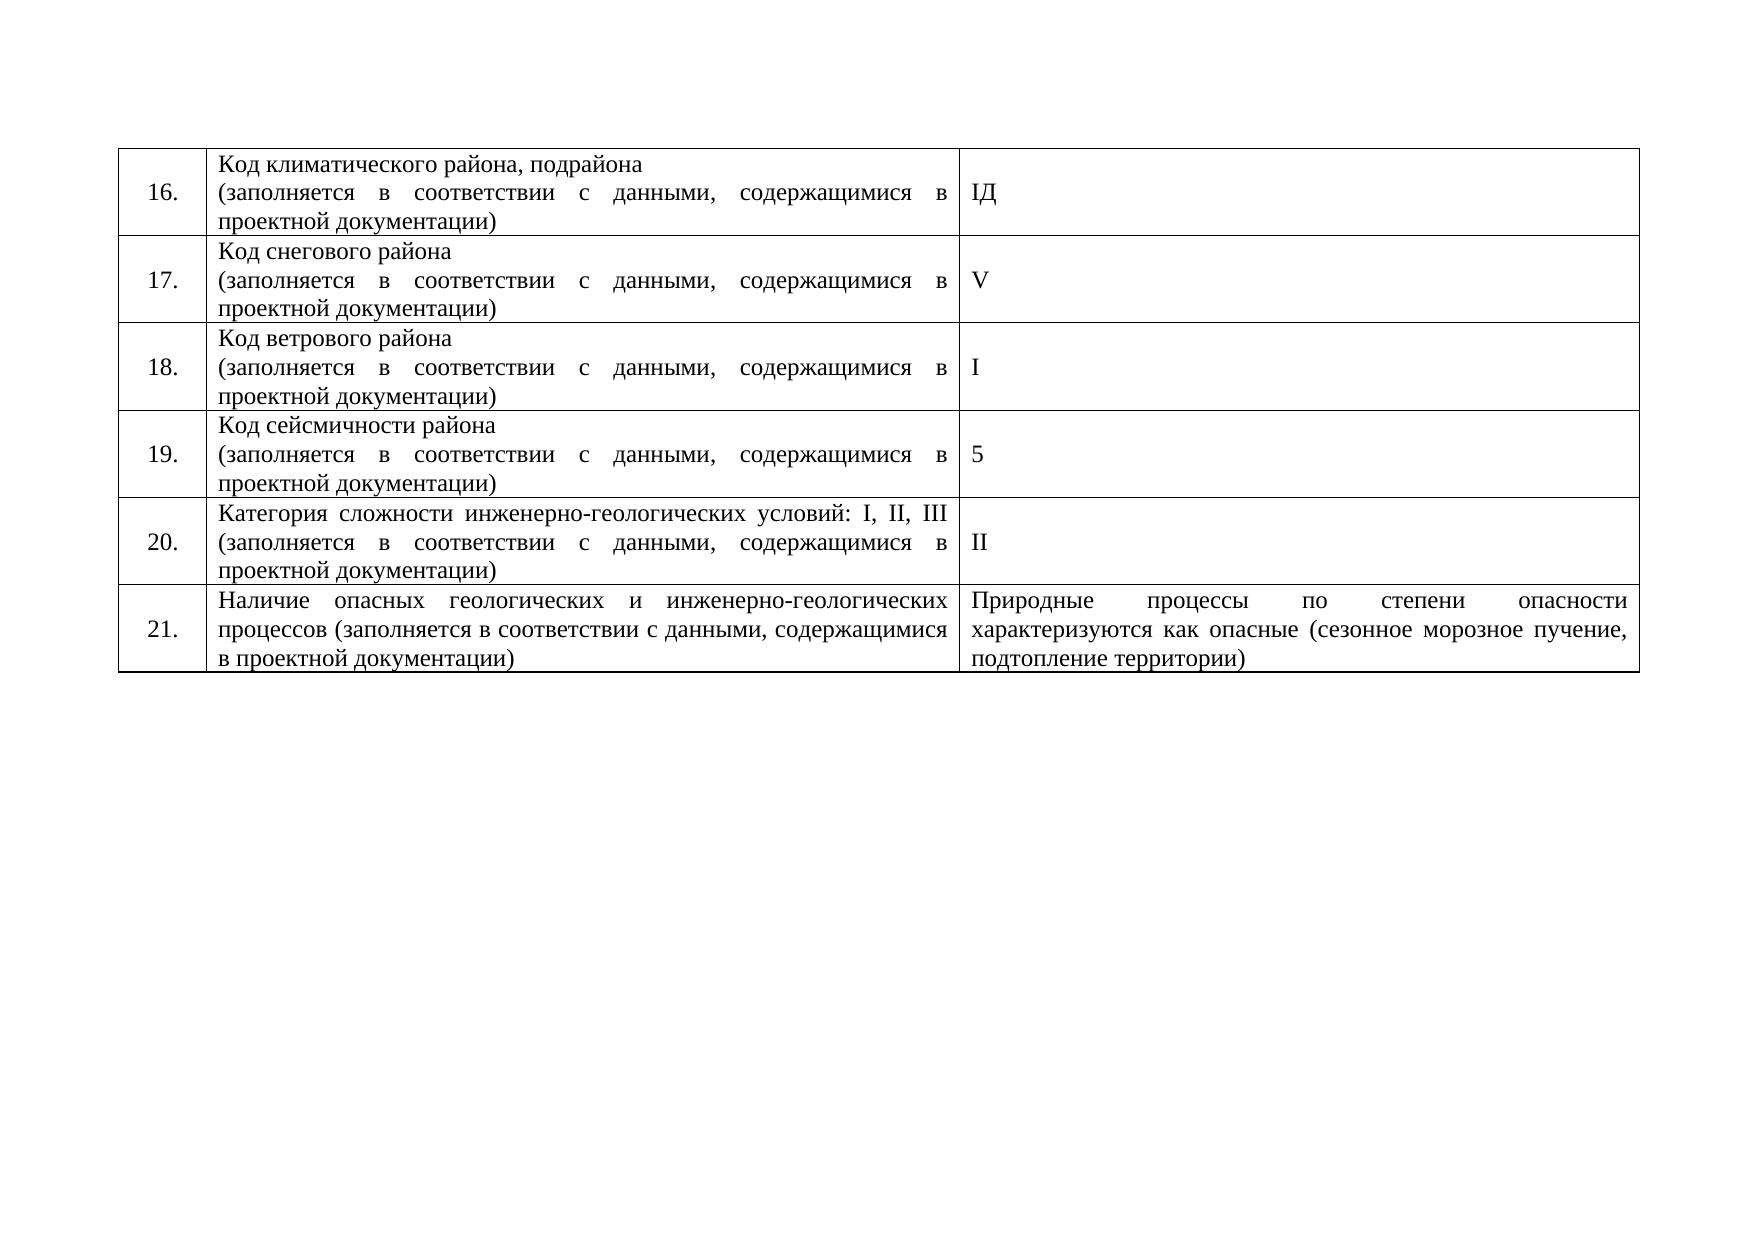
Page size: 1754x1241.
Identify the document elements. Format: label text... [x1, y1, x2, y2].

table_cell Код сейсмичности района (заполняется в соответствии с данными, содержащимися в проектной документации) [207, 411, 959, 497]
table_cell Код климатического района, подрайона (заполняется в соответствии с данными, содержащимися в проектной документации) [207, 149, 959, 235]
table_cell Наличие опасных геологических и инженерно-геологических процессов (заполняется в соответствии с данными, содержащимися в проектной документации) [207, 585, 959, 671]
table_cell Код ветрового района (заполняется в соответствии с данными, содержащимися в проектной документации) [207, 323, 959, 409]
table_cell Природные процессы по степени опасности характеризуются как опасные (сезонное морозное пучение, подтопление территории) [960, 585, 1639, 671]
table_cell 21. [119, 585, 206, 671]
table_cell 5 [960, 411, 1639, 497]
table_cell 16. [119, 149, 206, 235]
table_cell IД [960, 149, 1639, 235]
table_cell 20. [119, 498, 206, 584]
table_cell Код снегового района (заполняется в соответствии с данными, содержащимися в проектной документации) [207, 236, 959, 322]
table_cell 17. [119, 236, 206, 322]
table_cell 18. [119, 323, 206, 409]
table_cell 19. [119, 411, 206, 497]
table_cell I [960, 323, 1639, 409]
table_cell II [960, 498, 1639, 584]
table_cell V [960, 236, 1639, 322]
table_cell Категория сложности инженерно-геологических условий: I, II, III (заполняется в соответствии с данными, содержащимися в проектной документации) [207, 498, 959, 584]
